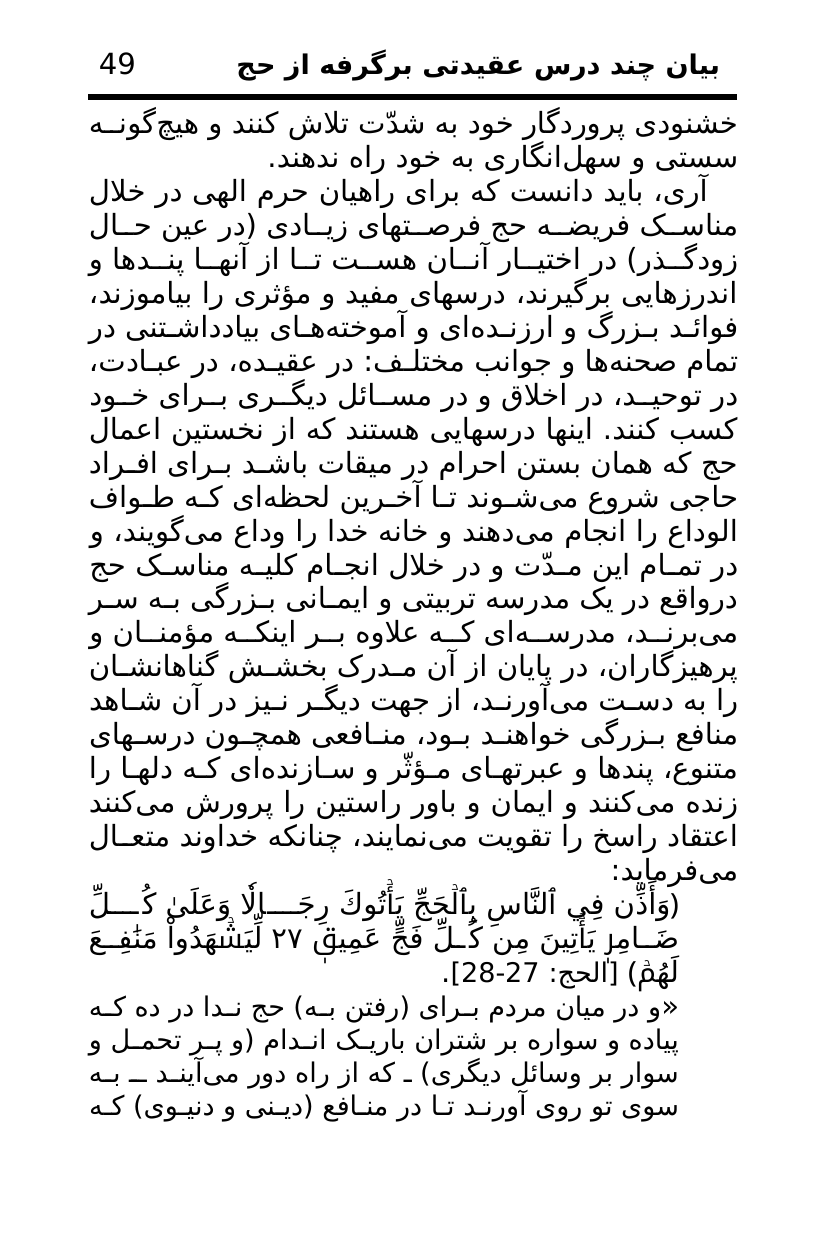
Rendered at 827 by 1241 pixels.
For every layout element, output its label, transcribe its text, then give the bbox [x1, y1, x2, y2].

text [89, 989, 679, 1122]
text ﴿وَأَذِّن فِي ٱلنَّاسِ بِٱلۡحَجِّ يَأۡتُوكَ رِجَالٗا وَعَلَىٰ كُلِّ ضَامِرٖ يَأۡتِينَ مِن كُلِّ فَجٍّ عَمِيقٖ ٢٧ لِّيَشۡهَدُواْ مَنَٰفِعَ لَهُمۡ﴾ [الحج: 27-28]. [89, 887, 679, 989]
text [89, 106, 738, 174]
text آری، باید دانست که برای راهیان حرم الهی در خلال مناسک فریضه حج فرصتهای زیادی (در عین حال زودگذر) در اختیار آنان هست تا از آنها پندها و اندرزهایی برگیرند، درسهای مفید و مؤثری را بیاموزند، فوائد بزرگ و ارزنده‌ای و آموخته‌های بیادداشتنی در تمام صحنه‌ها و جوانب مختلف: در عقیده، در عبادت، در توحید، در اخلاق و در مسائل دیگری برای خود کسب کنند. اینها درسهایی هستند که از نخستین اعمال حج که همان بستن احرام در میقات باشد برای افراد حاجی شروع می‌شوند تا آخرین لحظه‌ای که طواف الوداع را انجام می‌دهند و خانه خدا را وداع می‌گویند، و در تمام این مدّت و در خلال انجام کلیه مناسک حج درواقع در یک مدرسه تربیتی و ایمانی بزرگی به سر می‌برند، مدرسه‌ای که علاوه بر اینکه مؤمنان و پرهیزگاران، در پایان از آن مدرک بخشش گناهانشان را به دست می‌آورند، از جهت دیگر نیز در آن شاهد منافع بزرگی خواهند بود، منافعی همچون درسهای متنوع، پندها و عبرتهای مؤثّر و سازنده‌ای که دلها را زنده می‌کنند و ایمان و باور راستین را پرورش می‌کنند اعتقاد راسخ را تقویت می‌نمایند، چنانکه خداوند متعال می‌فرماید: [89, 174, 738, 887]
